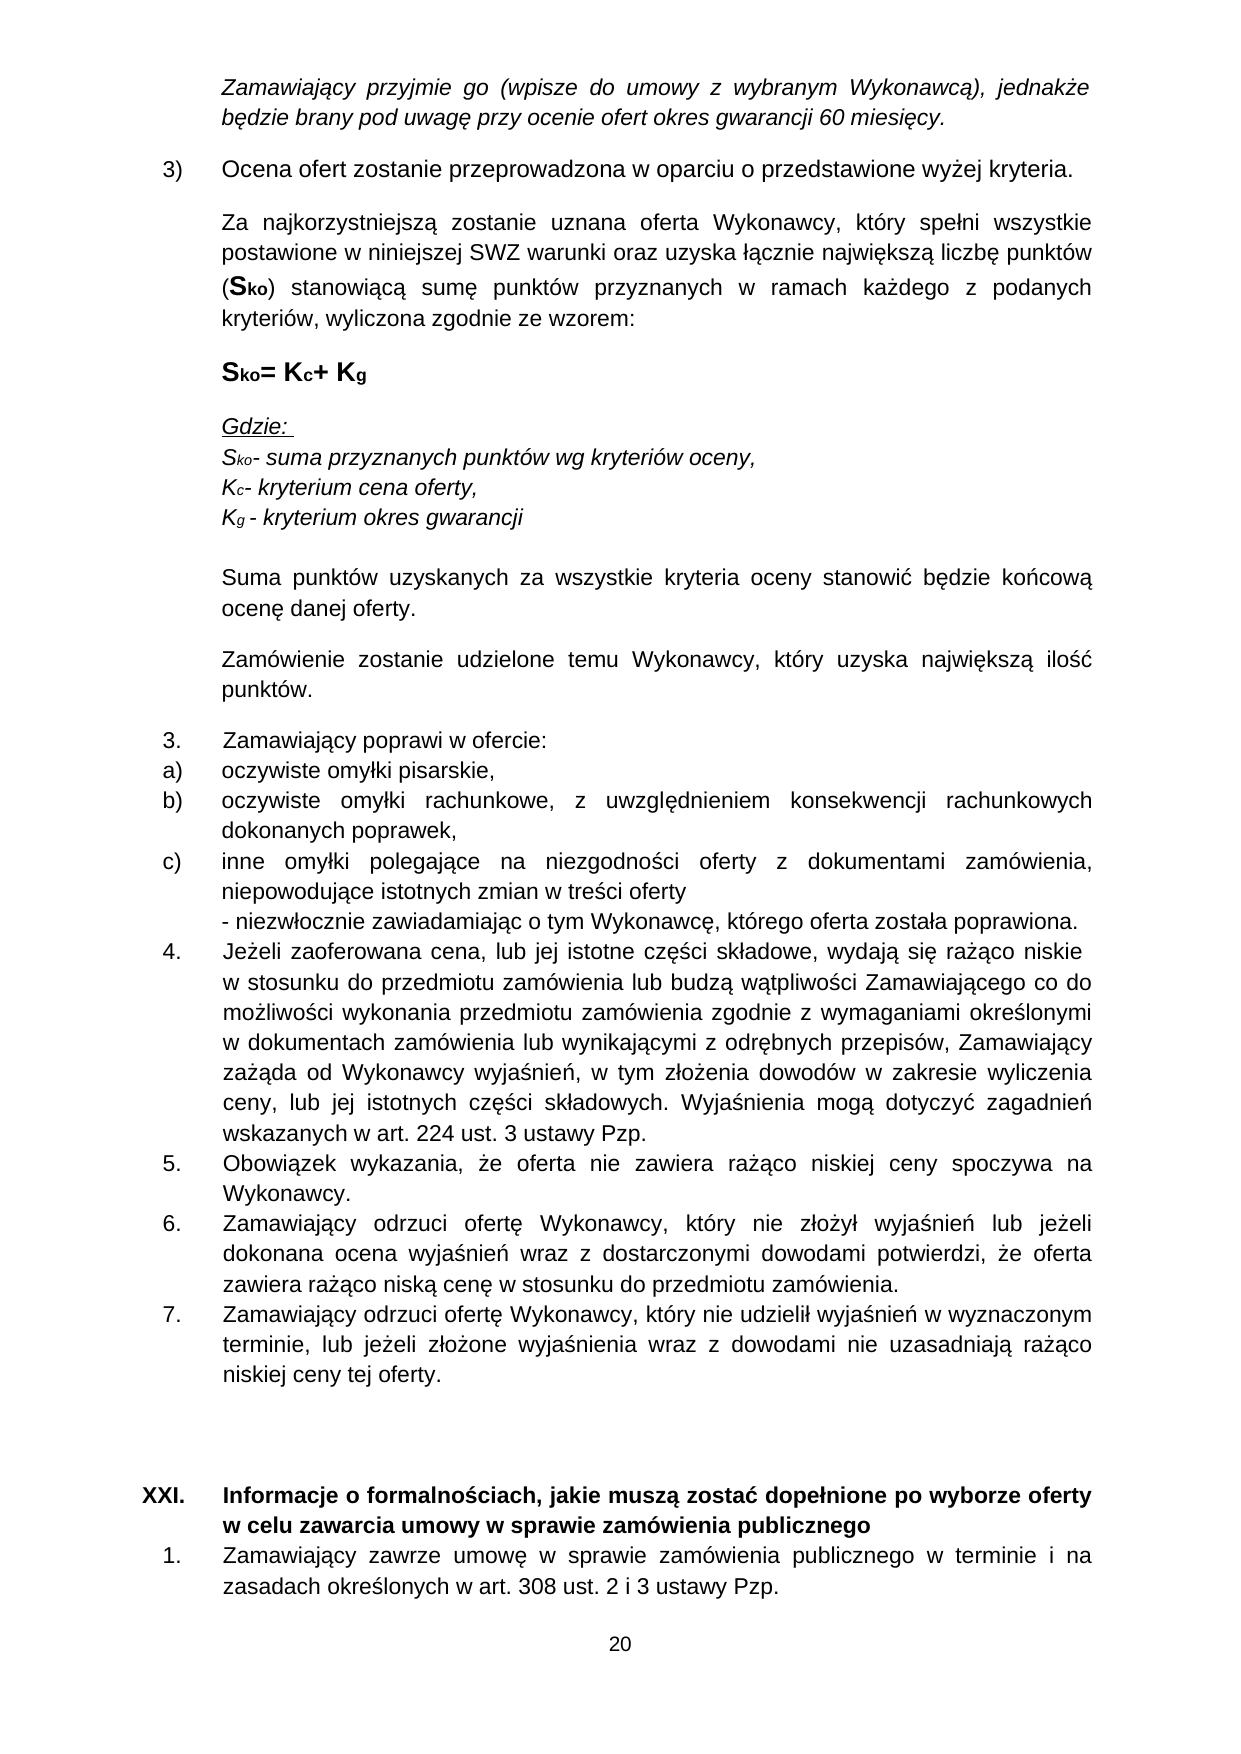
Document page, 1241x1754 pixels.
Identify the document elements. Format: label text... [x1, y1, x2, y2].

list Zamawiający zawrze umowę w sprawie zamówienia publicznego w terminie i na zasadach określonych w art. 308 ust. 2 i 3 ustawy Pzp. [162, 1542, 1093, 1599]
list inne omyłki polegające na niezgodności oferty z dokumentami zamówienia, niepowodujące istotnych zmian w treści oferty [162, 848, 1093, 904]
text Sko- suma przyznanych punktów wg kryteriów oceny, [148, 443, 1093, 470]
list Zamawiający odrzuci ofertę Wykonawcy, który nie złożył wyjaśnień lub jeżeli dokonana ocena wyjaśnień wraz z dostarczonymi dowodami potwierdzi, że oferta zawiera rażąco niską cenę w stosunku do przedmiotu zamówienia. [162, 1210, 1093, 1297]
text Kc- kryterium cena oferty, [148, 474, 1093, 500]
text Suma punktów uzyskanych za wszystkie kryteria oceny stanowić będzie końcową ocenę danej oferty. [221, 564, 1093, 621]
text Zamówienie zostanie udzielone temu Wykonawcy, który uzyska największą ilość punktów. [221, 646, 1093, 702]
text Za najkorzystniejszą zostanie uznana oferta Wykonawcy, który spełni wszystkie postawione w niniejszej SWZ warunki oraz uzyska łącznie największą liczbę punktów (Sko) stanowiącą sumę punktów przyznanych w ramach każdego z podanych kryteriów, wyliczona zgodnie ze wzorem: [221, 209, 1093, 332]
list Jeżeli zaoferowana cena, lub jej istotne części składowe, wydają się rażąco niskie w stosunku do przedmiotu zamówienia lub budzą wątpliwości Zamawiającego co do możliwości wykonania przedmiotu zamówienia zgodnie z wymaganiami określonymi w dokumentach zamówienia lub wynikającymi z odrębnych przepisów, Zamawiający zażąda od Wykonawcy wyjaśnień, w tym złożenia dowodów w zakresie wyliczenia ceny, lub jej istotnych części składowych. Wyjaśnienia mogą dotyczyć zagadnień wskazanych w art. 224 ust. 3 ustawy Pzp. [162, 938, 1093, 1146]
text Sko= Kc+ Kg [148, 356, 1093, 388]
list oczywiste omyłki pisarskie, [162, 757, 1093, 783]
text Kg - kryterium okres gwarancji [148, 504, 1093, 530]
list Obowiązek wykazania, że oferta nie zawiera rażąco niskiej ceny spoczywa na Wykonawcy. [162, 1150, 1093, 1206]
list oczywiste omyłki rachunkowe, z uwzględnieniem konsekwencji rachunkowych dokonanych poprawek, [162, 787, 1093, 844]
list Zamawiający poprawi w ofercie: [162, 727, 1093, 753]
text - niezwłocznie zawiadamiając o tym Wykonawcę, którego oferta została poprawiona. [148, 908, 1093, 934]
list Ocena ofert zostanie przeprowadzona w oparciu o przedstawione wyżej kryteria. [162, 155, 1093, 183]
text Gdzie: [148, 413, 1093, 439]
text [221, 74, 1093, 130]
list Informacje o formalnościach, jakie muszą zostać dopełnione po wyborze oferty w celu zawarcia umowy w sprawie zamówienia publicznego [185, 1482, 1093, 1538]
list Zamawiający odrzuci ofertę Wykonawcy, który nie udzielił wyjaśnień w wyznaczonym terminie, lub jeżeli złożone wyjaśnienia wraz z dowodami nie uzasadniają rażąco niskiej ceny tej oferty. [162, 1301, 1093, 1387]
